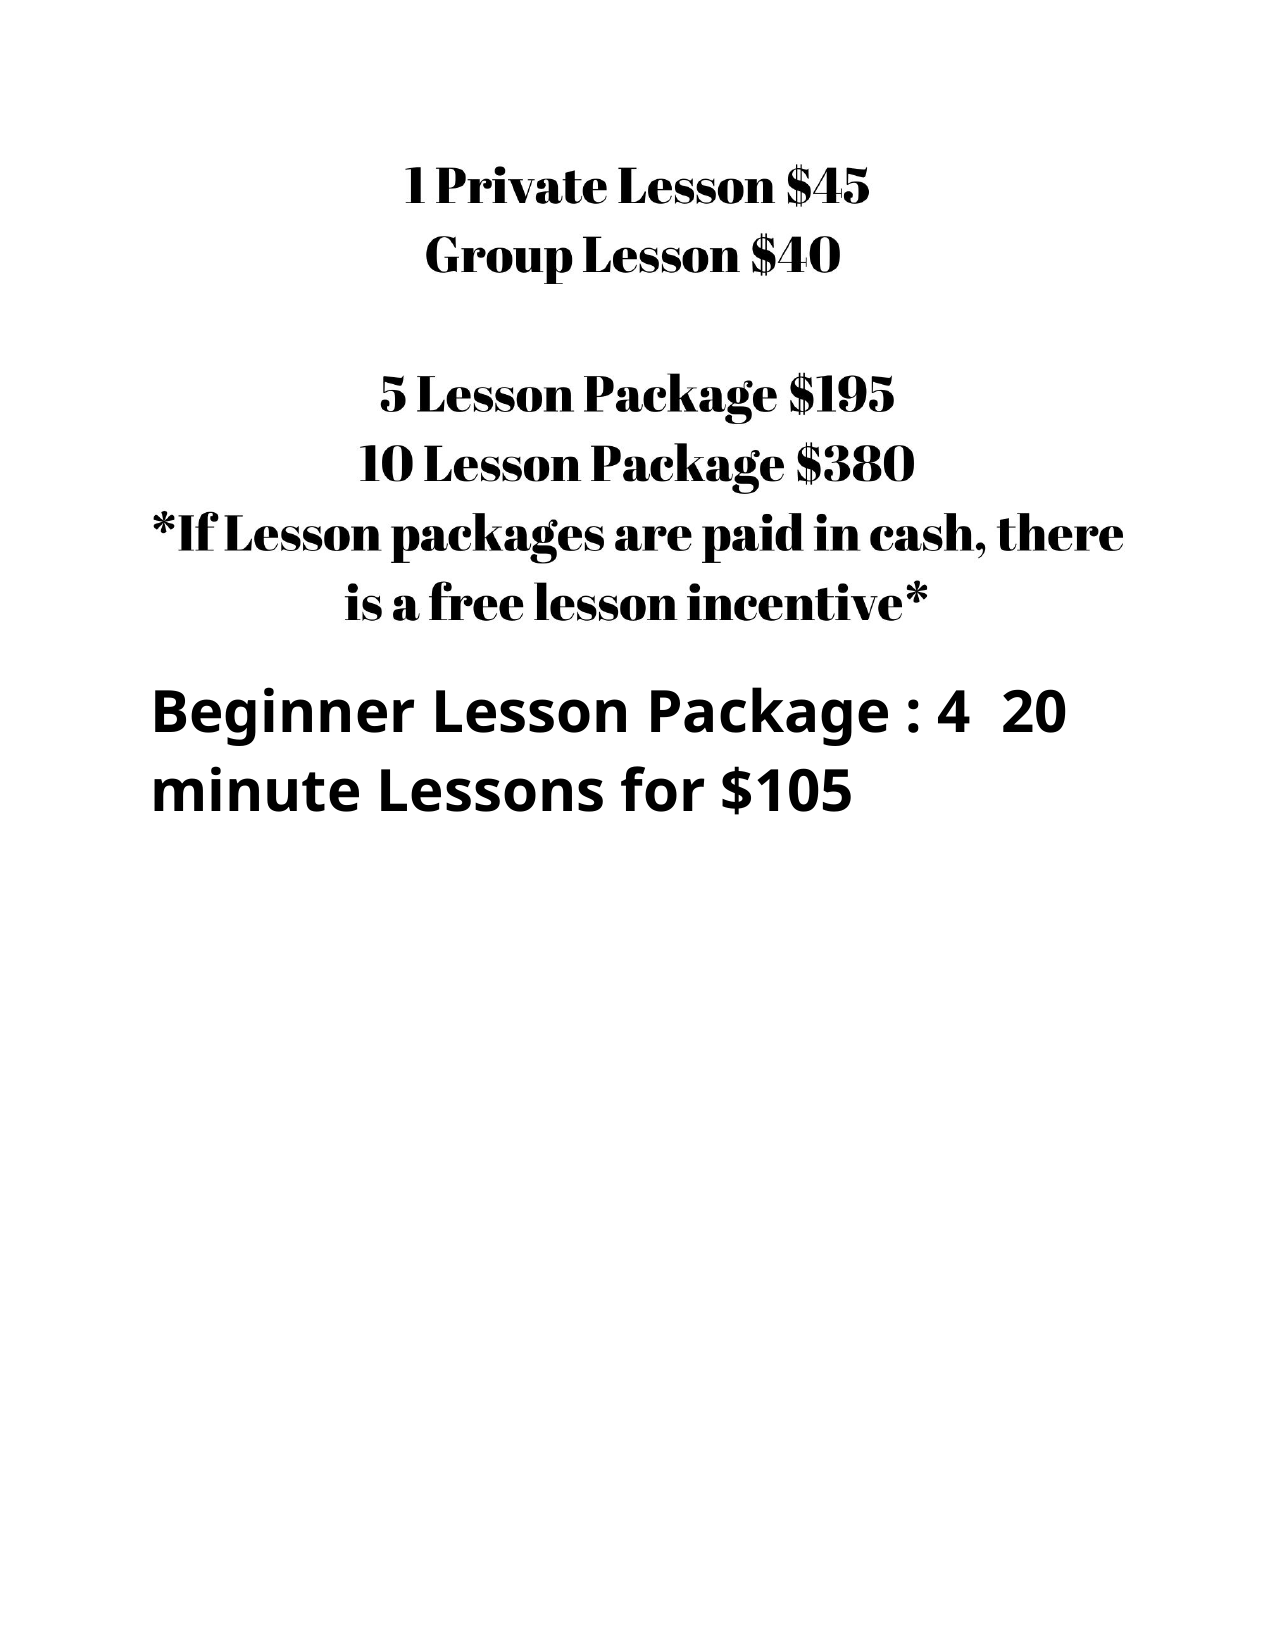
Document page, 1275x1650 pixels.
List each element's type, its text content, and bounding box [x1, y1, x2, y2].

picture [150, 150, 1125, 670]
text Beginner Lesson Package : 4 20 minute Lessons for $105 [150, 670, 1125, 829]
